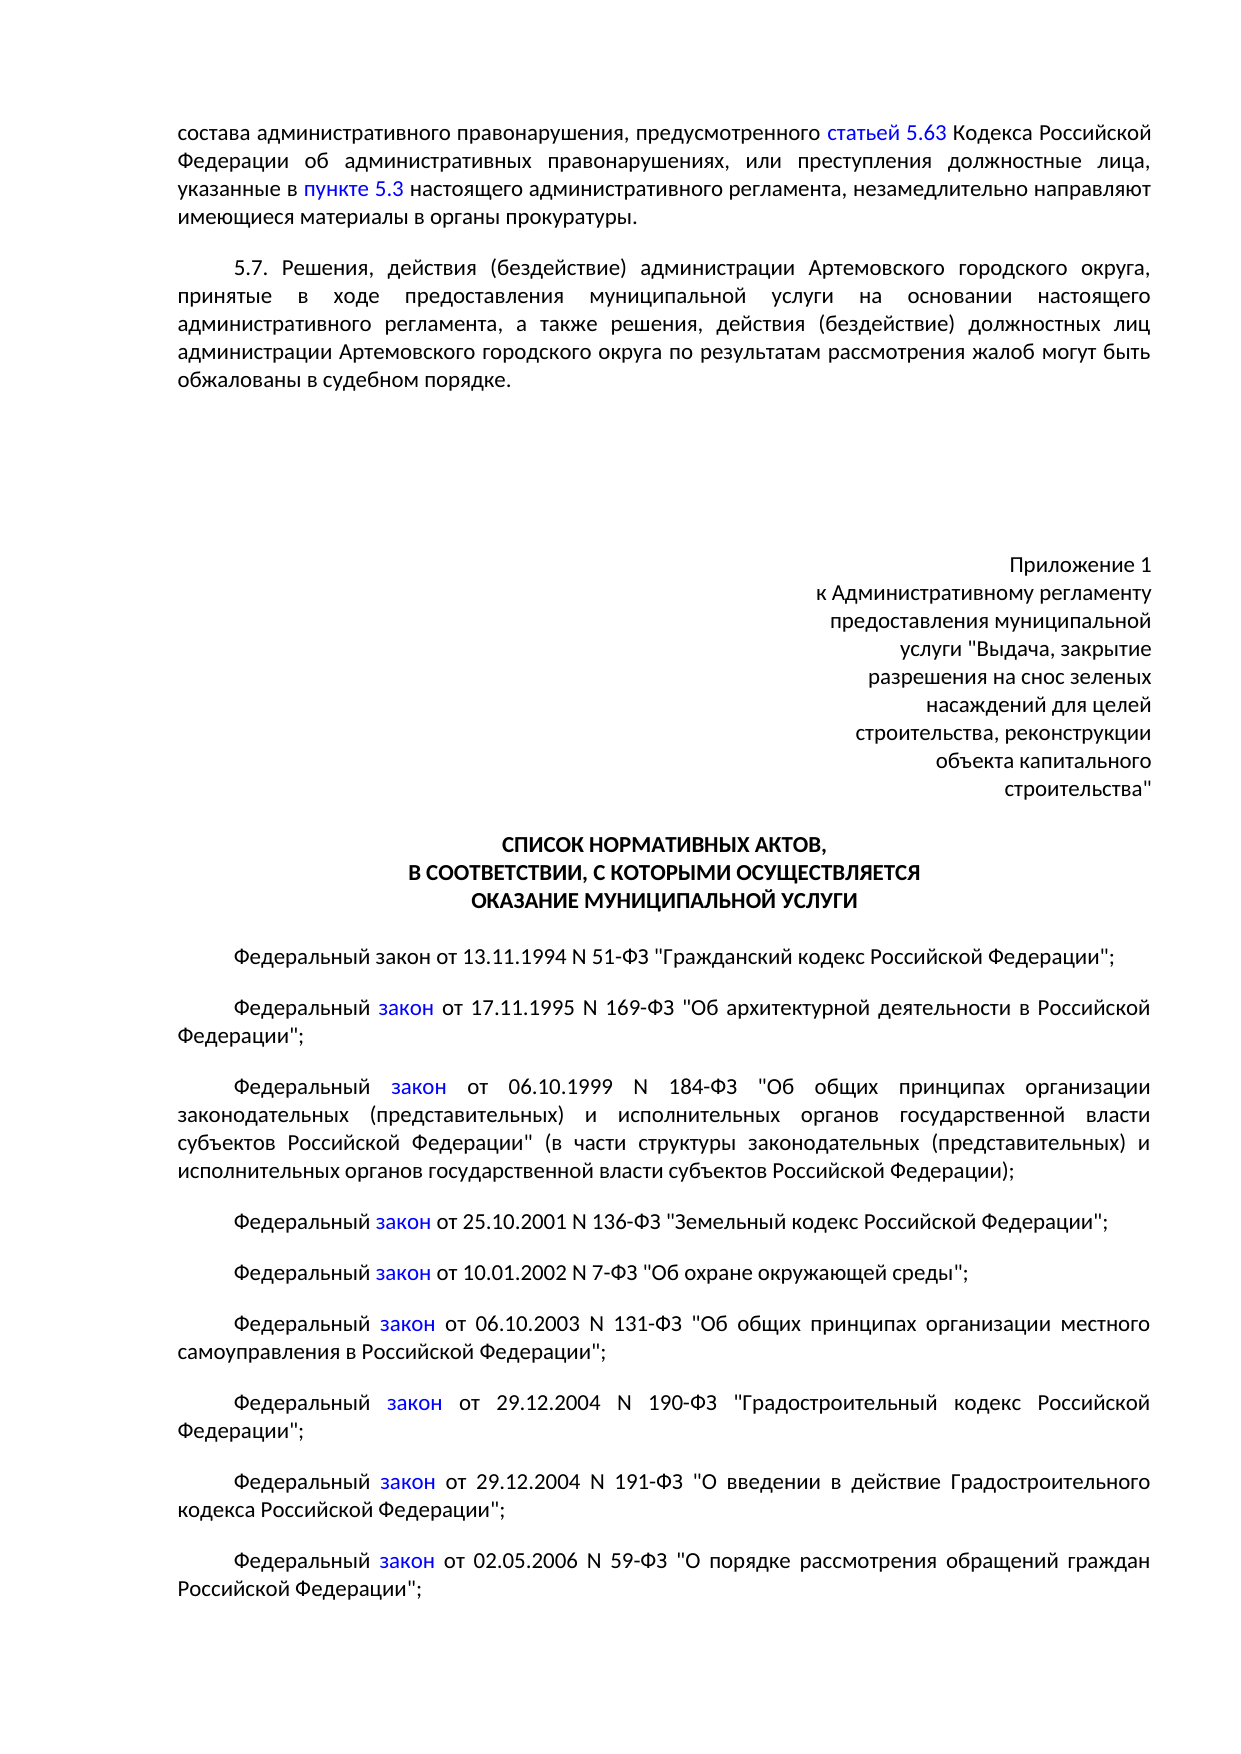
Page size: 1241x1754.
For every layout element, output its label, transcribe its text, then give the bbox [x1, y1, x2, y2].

text Федеральный закон от 10.01.2002 N 7-ФЗ "Об охране окружающей среды"; [177, 1258, 1152, 1286]
text Федеральный закон от 17.11.1995 N 169-ФЗ "Об архитектурной деятельности в Российской Федерации"; [177, 993, 1152, 1049]
text Федеральный закон от 29.12.2004 N 190-ФЗ "Градостроительный кодекс Российской Федерации"; [177, 1388, 1152, 1444]
title ОКАЗАНИЕ МУНИЦИПАЛЬНОЙ УСЛУГИ [177, 886, 1152, 914]
text строительства" [177, 774, 1152, 802]
text Федеральный закон от 25.10.2001 N 136-ФЗ "Земельный кодекс Российской Федерации"; [177, 1207, 1152, 1235]
text строительства, реконструкции [177, 718, 1152, 746]
text предоставления муниципальной [177, 606, 1152, 634]
text Федеральный закон от 13.11.1994 N 51-ФЗ "Гражданский кодекс Российской Федерации"; [177, 942, 1152, 970]
text услуги "Выдача, закрытие [177, 634, 1152, 662]
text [177, 118, 1152, 230]
text насаждений для целей [177, 690, 1152, 718]
text Приложение 1 [177, 550, 1152, 578]
text к Административному регламенту [177, 578, 1152, 606]
text Федеральный закон от 06.10.2003 N 131-ФЗ "Об общих принципах организации местного самоуправления в Российской Федерации"; [177, 1309, 1152, 1365]
text Федеральный закон от 29.12.2004 N 191-ФЗ "О введении в действие Градостроительного кодекса Российской Федерации"; [177, 1467, 1152, 1523]
text Федеральный закон от 02.05.2006 N 59-ФЗ "О порядке рассмотрения обращений граждан Российской Федерации"; [177, 1546, 1152, 1602]
text разрешения на снос зеленых [177, 662, 1152, 690]
title В СООТВЕТСТВИИ, С КОТОРЫМИ ОСУЩЕСТВЛЯЕТСЯ [177, 858, 1152, 886]
text объекта капитального [177, 746, 1152, 774]
text Федеральный закон от 06.10.1999 N 184-ФЗ "Об общих принципах организации законодательных (представительных) и исполнительных органов государственной власти субъектов Российской Федерации" (в части структуры законодательных (представительных) и исполнительных органов государственной власти субъектов Российской Федерации); [177, 1072, 1152, 1184]
title СПИСОК НОРМАТИВНЫХ АКТОВ, [177, 830, 1152, 858]
text 5.7. Решения, действия (бездействие) администрации Артемовского городского округа, принятые в ходе предоставления муниципальной услуги на основании настоящего административного регламента, а также решения, действия (бездействие) должностных лиц администрации Артемовского городского округа по результатам рассмотрения жалоб могут быть обжалованы в судебном порядке. [177, 253, 1152, 393]
